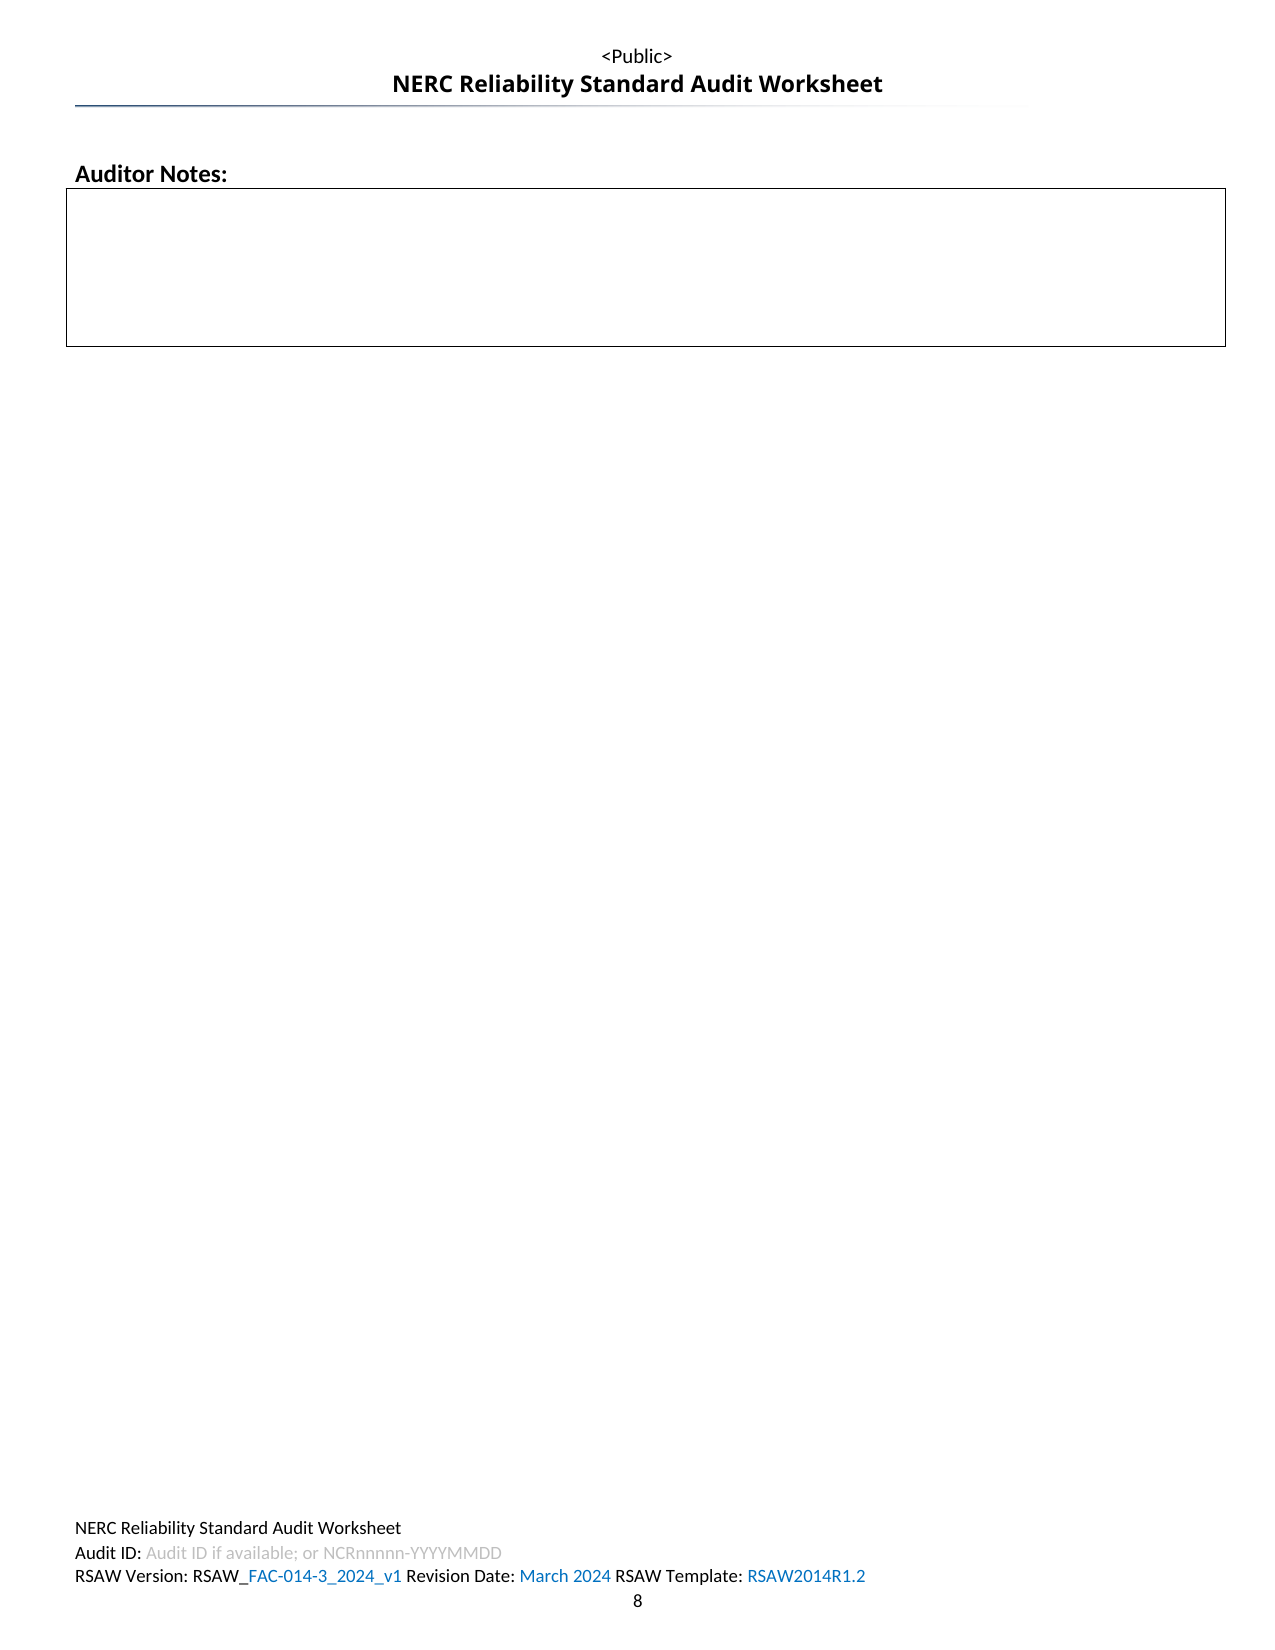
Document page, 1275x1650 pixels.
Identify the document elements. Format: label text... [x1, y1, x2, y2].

text Auditor Notes: [75, 160, 1200, 188]
picture [75, 105, 1052, 114]
